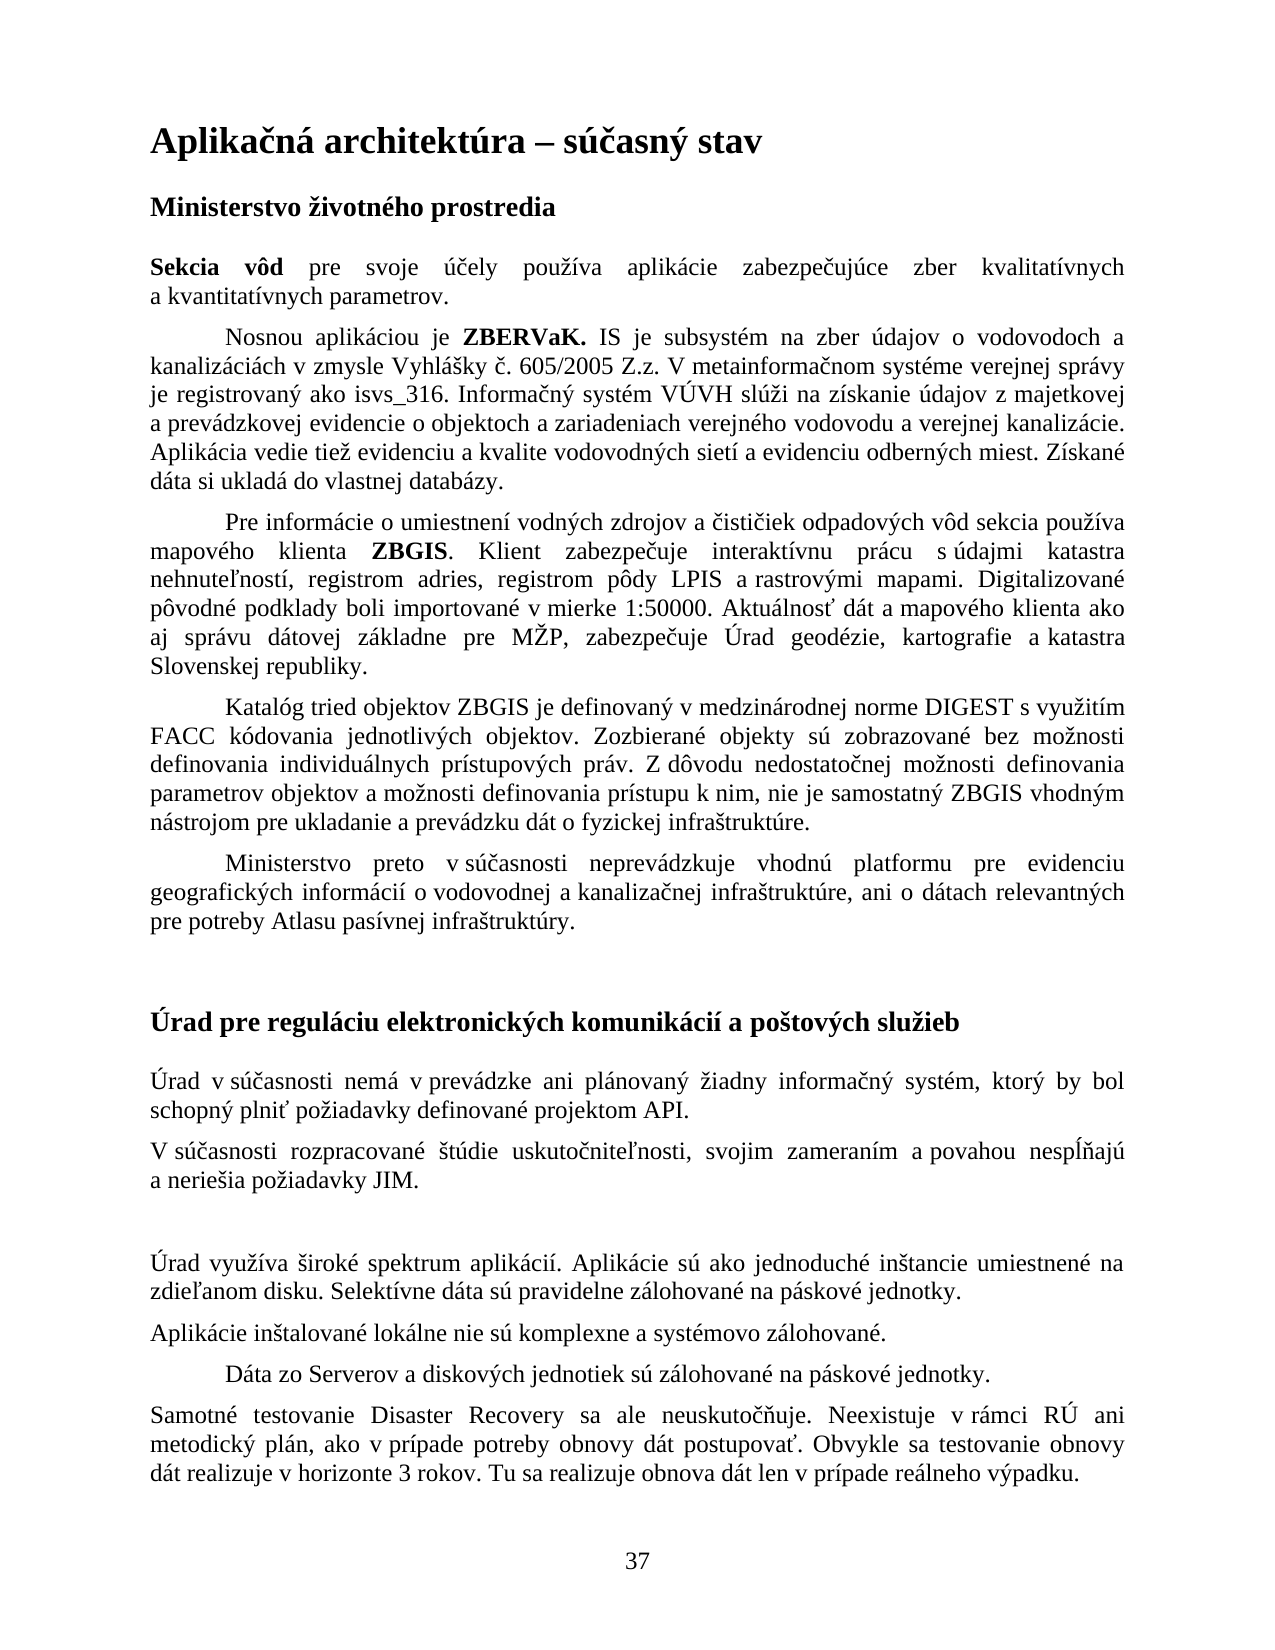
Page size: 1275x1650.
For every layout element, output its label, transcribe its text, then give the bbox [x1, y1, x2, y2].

text Aplikácie inštalované lokálne nie sú komplexne a systémovo zálohované. [150, 1318, 1125, 1346]
subtitle Aplikačná architektúra – súčasný stav [150, 118, 1125, 161]
text Katalóg tried objektov ZBGIS je definovaný v medzinárodnej norme DIGEST s využitím FACC kódovania jednotlivých objektov. Zozbierané objekty sú zobrazované bez možnosti definovania individuálnych prístupových práv. Z dôvodu nedostatočnej možnosti definovania parametrov objektov a možnosti definovania prístupu k nim, nie je samostatný ZBGIS vhodným nástrojom pre ukladanie a prevádzku dát o fyzickej infraštruktúre. [150, 692, 1125, 836]
text Dáta zo Serverov a diskových jednotiek sú zálohované na páskové jednotky. [150, 1359, 1125, 1388]
text Sekcia vôd pre svoje účely používa aplikácie zabezpečujúce zber kvalitatívnych a kvantitatívnych parametrov. [150, 252, 1125, 309]
text Ministerstvo preto v súčasnosti neprevádzkuje vhodnú platformu pre evidenciu geografických informácií o vodovodnej a kanalizačnej infraštruktúre, ani o dátach relevantných pre potreby Atlasu pasívnej infraštruktúry. [150, 848, 1125, 934]
text V súčasnosti rozpracované štúdie uskutočniteľnosti, svojim zameraním a povahou nespĺňajú a neriešia požiadavky JIM. [150, 1136, 1125, 1194]
text Samotné testovanie Disaster Recovery sa ale neuskutočňuje. Neexistuje v rámci RÚ ani metodický plán, ako v prípade potreby obnovy dát postupovať. Obvykle sa testovanie obnovy dát realizuje v horizonte 3 rokov. Tu sa realizuje obnova dát len v prípade reálneho výpadku. [150, 1400, 1125, 1486]
text Pre informácie o umiestnení vodných zdrojov a čističiek odpadových vôd sekcia používa mapového klienta ZBGIS. Klient zabezpečuje interaktívnu prácu s údajmi katastra nehnuteľností, registrom adries, registrom pôdy LPIS a rastrovými mapami. Digitalizované pôvodné podklady boli importované v mierke 1:50000. Aktuálnosť dát a mapového klienta ako aj správu dátovej základne pre MŽP, zabezpečuje Úrad geodézie, kartografie a katastra Slovenskej republiky. [150, 507, 1125, 679]
subtitle Ministerstvo životného prostredia [150, 190, 1125, 223]
subtitle Úrad pre reguláciu elektronických komunikácií a poštových služieb [150, 1005, 1125, 1037]
text Nosnou aplikáciou je ZBERVaK. IS je subsystém na zber údajov o vodovodoch a kanalizáciách v zmysle Vyhlášky č. 605/2005 Z.z. V metainformačnom systéme verejnej správy je registrovaný ako isvs_316. Informačný systém VÚVH slúži na získanie údajov z majetkovej a prevádzkovej evidencie o objektoch a zariadeniach verejného vodovodu a verejnej kanalizácie. Aplikácia vedie tiež evidenciu a kvalite vodovodných sietí a evidenciu odberných miest. Získané dáta si ukladá do vlastnej databázy. [150, 322, 1125, 494]
text Úrad využíva široké spektrum aplikácií. Aplikácie sú ako jednoduché inštancie umiestnené na zdieľanom disku. Selektívne dáta sú pravidelne zálohované na páskové jednotky. [150, 1248, 1125, 1305]
text Úrad v súčasnosti nemá v prevádzke ani plánovaný žiadny informačný systém, ktorý by bol schopný plniť požiadavky definované projektom API. [150, 1066, 1125, 1124]
